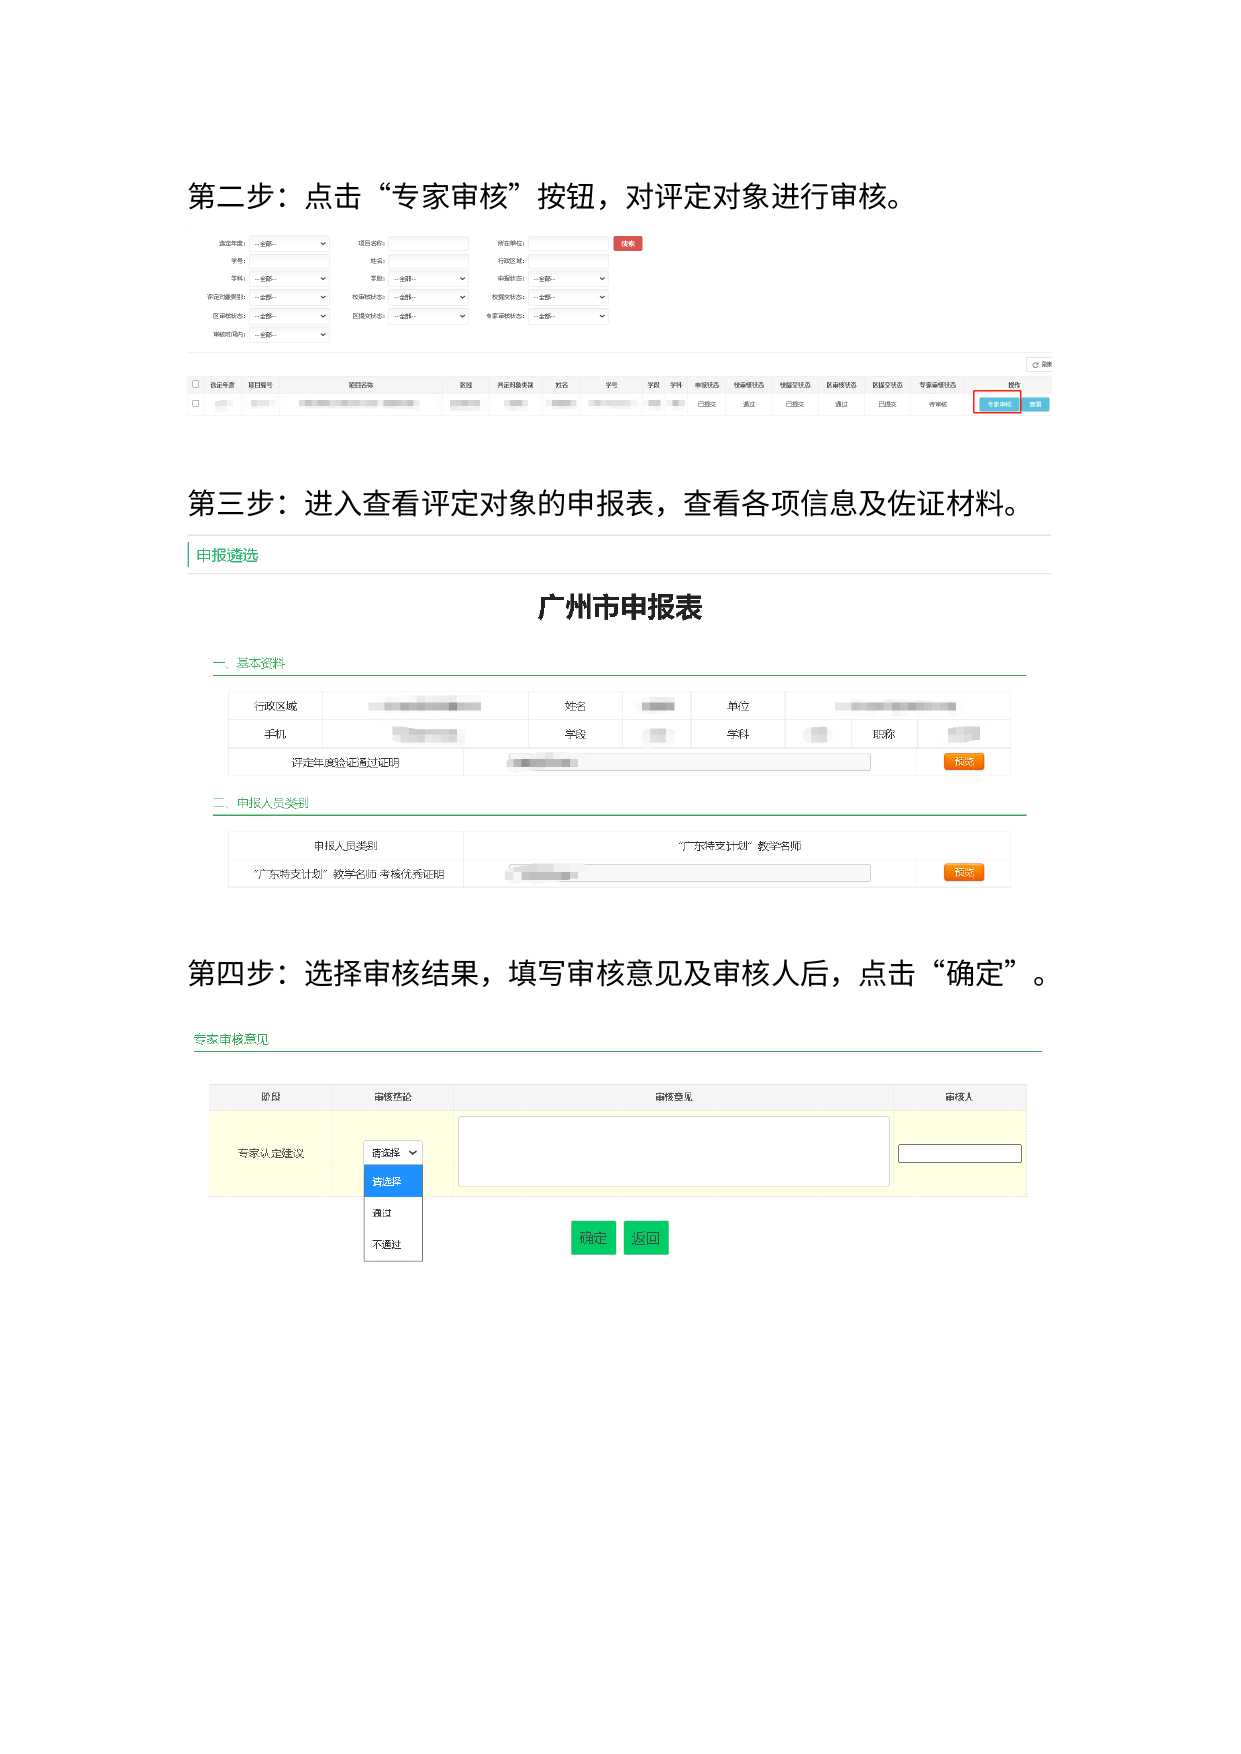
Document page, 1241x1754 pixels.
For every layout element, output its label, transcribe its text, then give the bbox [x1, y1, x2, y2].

list 第四步：选择审核结果，填写审核意见及审核人后，点击“确定”。 [187, 939, 1053, 1004]
picture [187, 1025, 1053, 1273]
picture [187, 227, 1052, 426]
text 第三步：进入查看评定对象的申报表，查看各项信息及佐证材料。 [187, 469, 1053, 534]
picture [187, 534, 1051, 911]
text 第二步：点击“专家审核”按钮，对评定对象进行审核。 [187, 162, 1053, 227]
